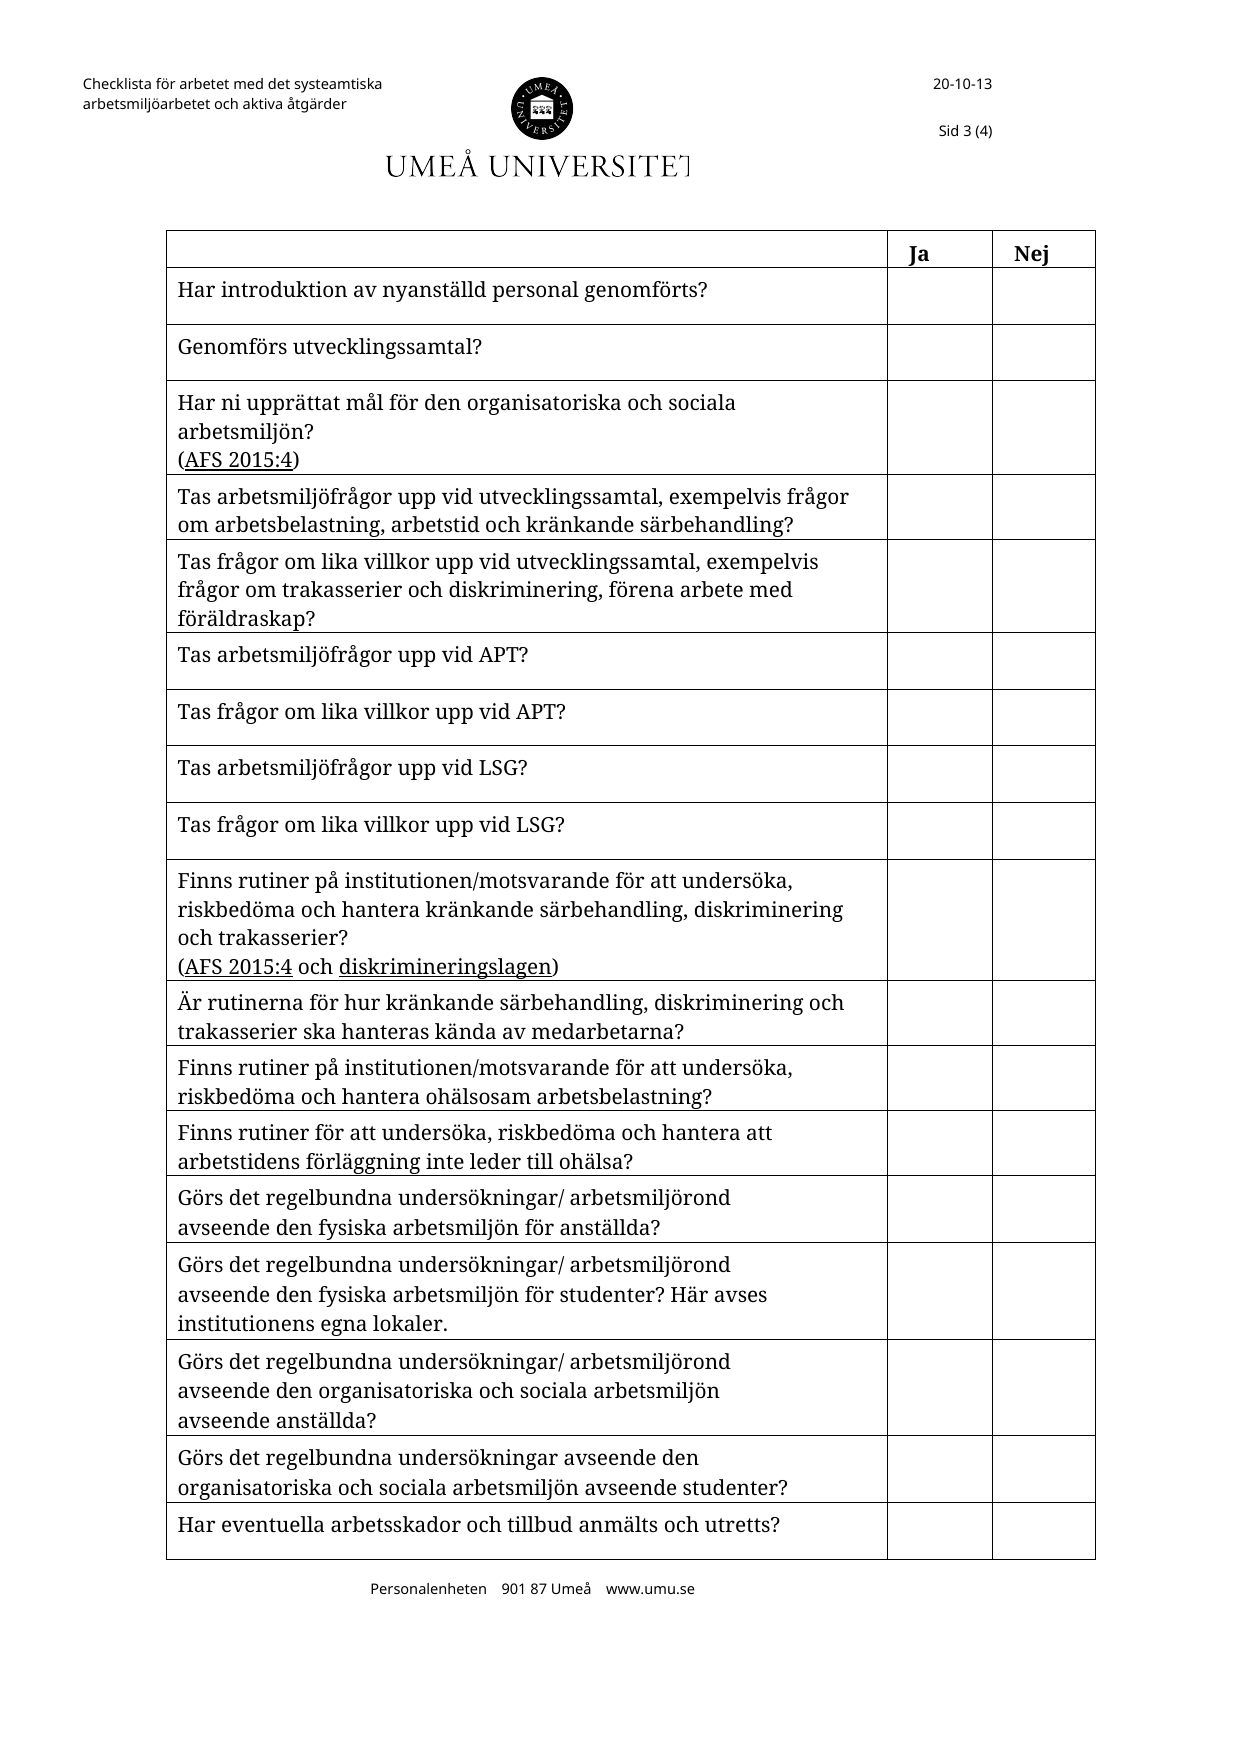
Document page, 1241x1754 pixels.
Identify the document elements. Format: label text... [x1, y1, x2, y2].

table_cell [888, 803, 992, 858]
table_cell [993, 1503, 1095, 1559]
table_cell [888, 633, 992, 689]
table_cell Har ni upprättat mål för den organisatoriska och sociala arbetsmiljön? (AFS 2015:4) [167, 381, 887, 474]
table_cell Har introduktion av nyanställd personal genomförts? [167, 268, 887, 324]
table_cell Är rutinerna för hur kränkande särbehandling, diskriminering och trakasserier ska hanteras kända av medarbetarna? [167, 981, 887, 1045]
table_cell Görs det regelbundna undersökningar/ arbetsmiljörond avseende den organisatoriska och sociala arbetsmiljön avseende anställda? [167, 1340, 887, 1435]
table_cell [888, 381, 992, 474]
table_cell [993, 1243, 1095, 1339]
table_cell Tas frågor om lika villkor upp vid APT? [167, 690, 887, 745]
table_cell Finns rutiner på institutionen/motsvarande för att undersöka, riskbedöma och hantera ohälsosam arbetsbelastning? [167, 1046, 887, 1110]
table_cell [993, 475, 1095, 539]
table_cell [888, 860, 992, 980]
table_cell Görs det regelbundna undersökningar/ arbetsmiljörond avseende den fysiska arbetsmiljön för anställda? [167, 1176, 887, 1242]
table_cell Finns rutiner på institutionen/motsvarande för att undersöka, riskbedöma och hantera kränkande särbehandling, diskriminering och trakasserier? (AFS 2015:4 och diskrimineringslagen) [167, 860, 887, 980]
table_cell [993, 690, 1095, 745]
table_cell [993, 803, 1095, 858]
table_cell [993, 633, 1095, 689]
table_cell Finns rutiner för att undersöka, riskbedöma och hantera att arbetstidens förläggning inte leder till ohälsa? [167, 1111, 887, 1175]
table_cell Görs det regelbundna undersökningar avseende den organisatoriska och sociala arbetsmiljön avseende studenter? [167, 1436, 887, 1502]
picture [385, 77, 689, 177]
table_cell [888, 540, 992, 632]
table_cell [888, 746, 992, 802]
table_cell [993, 981, 1095, 1045]
table_cell Tas arbetsmiljöfrågor upp vid LSG? [167, 746, 887, 802]
table_cell Tas frågor om lika villkor upp vid utvecklingssamtal, exempelvis frågor om trakasserier och diskriminering, förena arbete med föräldraskap? [167, 540, 887, 632]
table_cell Görs det regelbundna undersökningar/ arbetsmiljörond avseende den fysiska arbetsmiljön för studenter? Här avses institutionens egna lokaler. [167, 1243, 887, 1339]
table_cell [888, 1046, 992, 1110]
table_cell [888, 1436, 992, 1502]
table_cell [888, 268, 992, 324]
table_cell [993, 1046, 1095, 1110]
table_cell Har eventuella arbetsskador och tillbud anmälts och utretts? [167, 1503, 887, 1559]
table_cell [888, 690, 992, 745]
table_cell [993, 1340, 1095, 1435]
table_cell [993, 860, 1095, 980]
table_cell [888, 325, 992, 380]
table_cell Genomförs utvecklingssamtal? [167, 325, 887, 380]
table_cell [993, 1176, 1095, 1242]
table_header Nej [993, 231, 1095, 267]
table_cell Tas arbetsmiljöfrågor upp vid utvecklingssamtal, exempelvis frågor om arbetsbelastning, arbetstid och kränkande särbehandling? [167, 475, 887, 539]
table_cell [993, 268, 1095, 324]
table_cell [993, 540, 1095, 632]
table_cell [888, 1503, 992, 1559]
table_cell Tas frågor om lika villkor upp vid LSG? [167, 803, 887, 858]
table_cell [888, 981, 992, 1045]
table_cell [888, 1111, 992, 1175]
table_cell [888, 1176, 992, 1242]
table_cell [993, 1436, 1095, 1502]
table_cell Tas arbetsmiljöfrågor upp vid APT? [167, 633, 887, 689]
table_cell [993, 325, 1095, 380]
table_cell [888, 1340, 992, 1435]
table_cell [993, 1111, 1095, 1175]
table_header [167, 231, 887, 267]
table_cell [993, 381, 1095, 474]
table_cell [888, 475, 992, 539]
table_cell [993, 746, 1095, 802]
table_header Ja [888, 231, 992, 267]
table_cell [888, 1243, 992, 1339]
